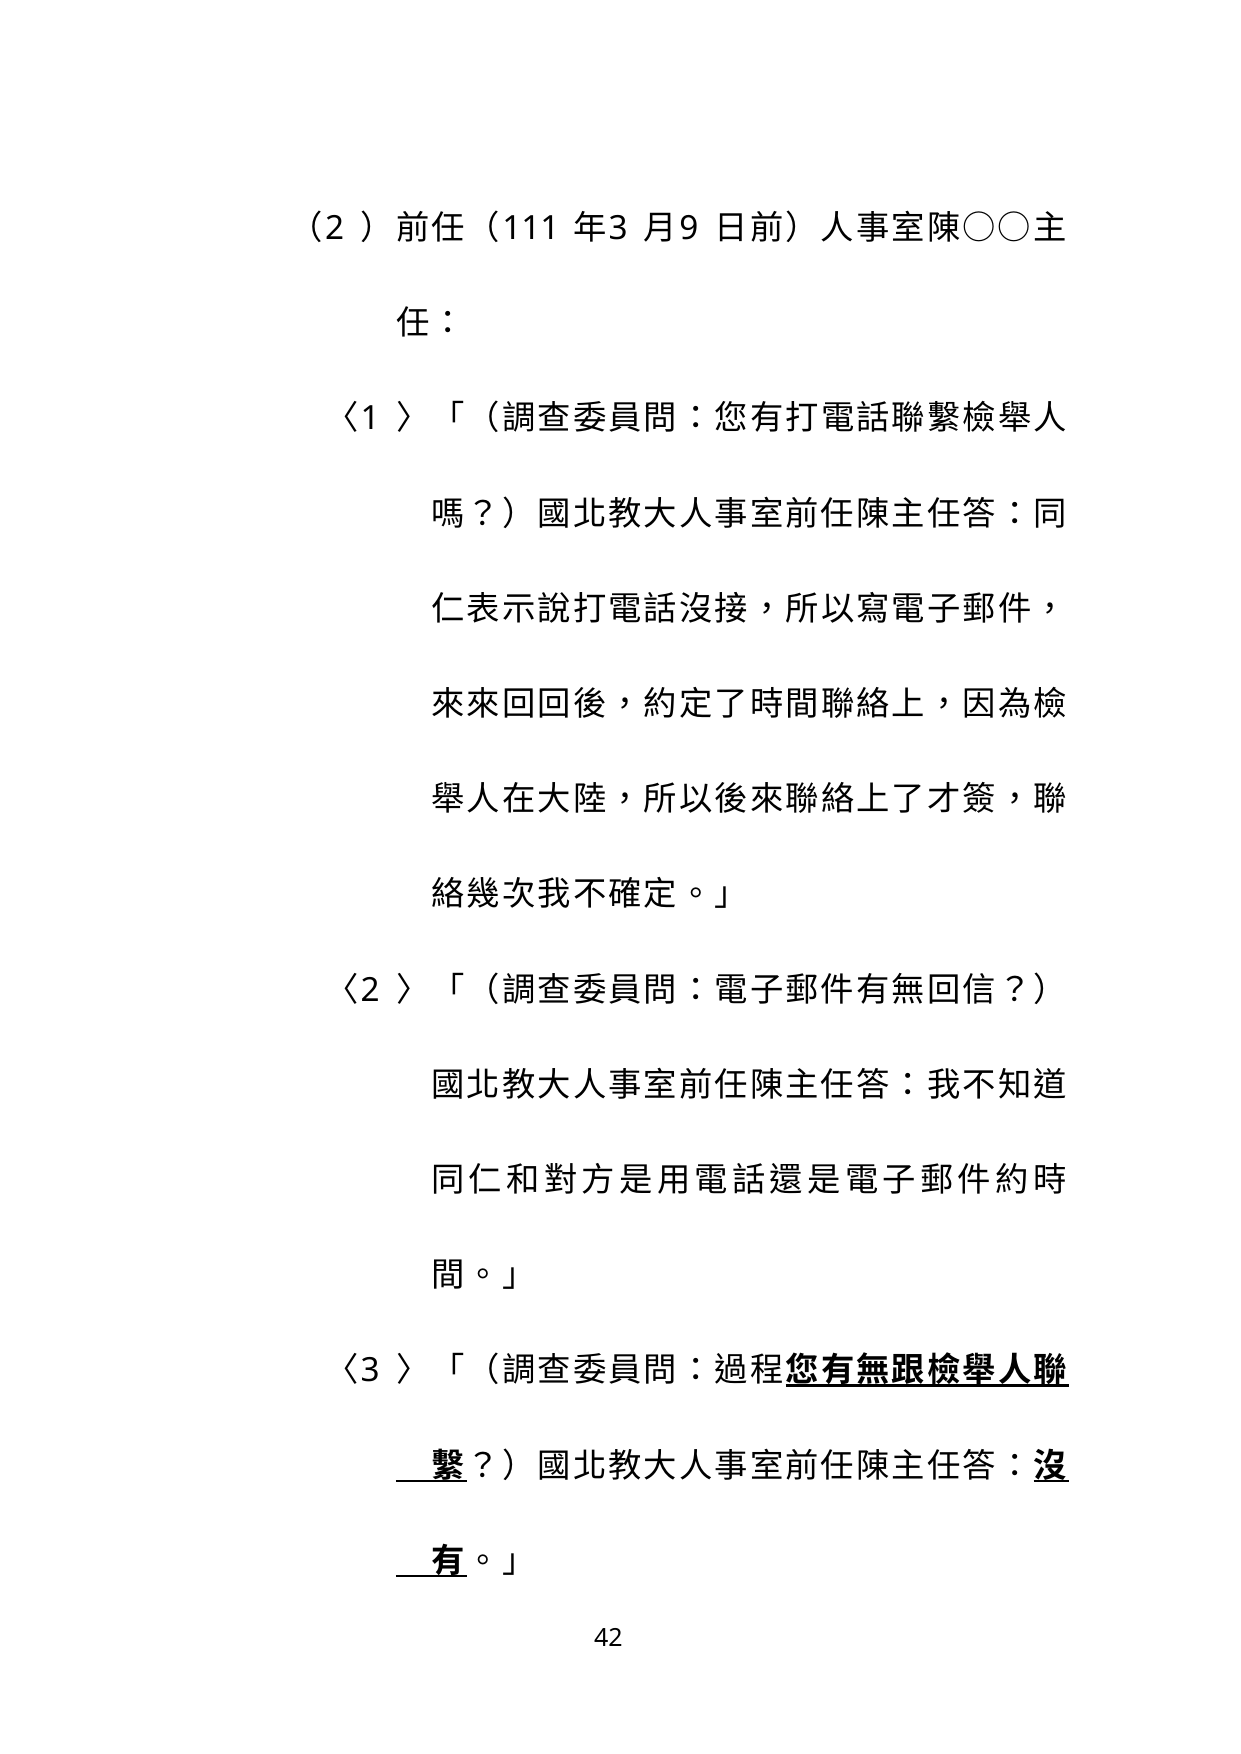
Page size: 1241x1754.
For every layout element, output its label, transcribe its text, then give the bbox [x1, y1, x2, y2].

subtitle 前任（111年3月9日前）人事室陳○○主任： [272, 177, 1069, 368]
subtitle 「（調查委員問：電子郵件有無回信？）國北教大人事室前任陳主任答：我不知道同仁和對方是用電話還是電子郵件約時間。」 [307, 939, 1069, 1320]
subtitle 「（調查委員問：過程您有無跟檢舉人聯繫？）國北教大人事室前任陳主任答：沒有。」 [307, 1320, 1069, 1605]
subtitle 「（調查委員問：您有打電話聯繫檢舉人嗎？）國北教大人事室前任陳主任答：同仁表示說打電話沒接，所以寫電子郵件，來來回回後，約定了時間聯絡上，因為檢舉人在大陸，所以後來聯絡上了才簽，聯絡幾次我不確定。」 [307, 368, 1069, 939]
